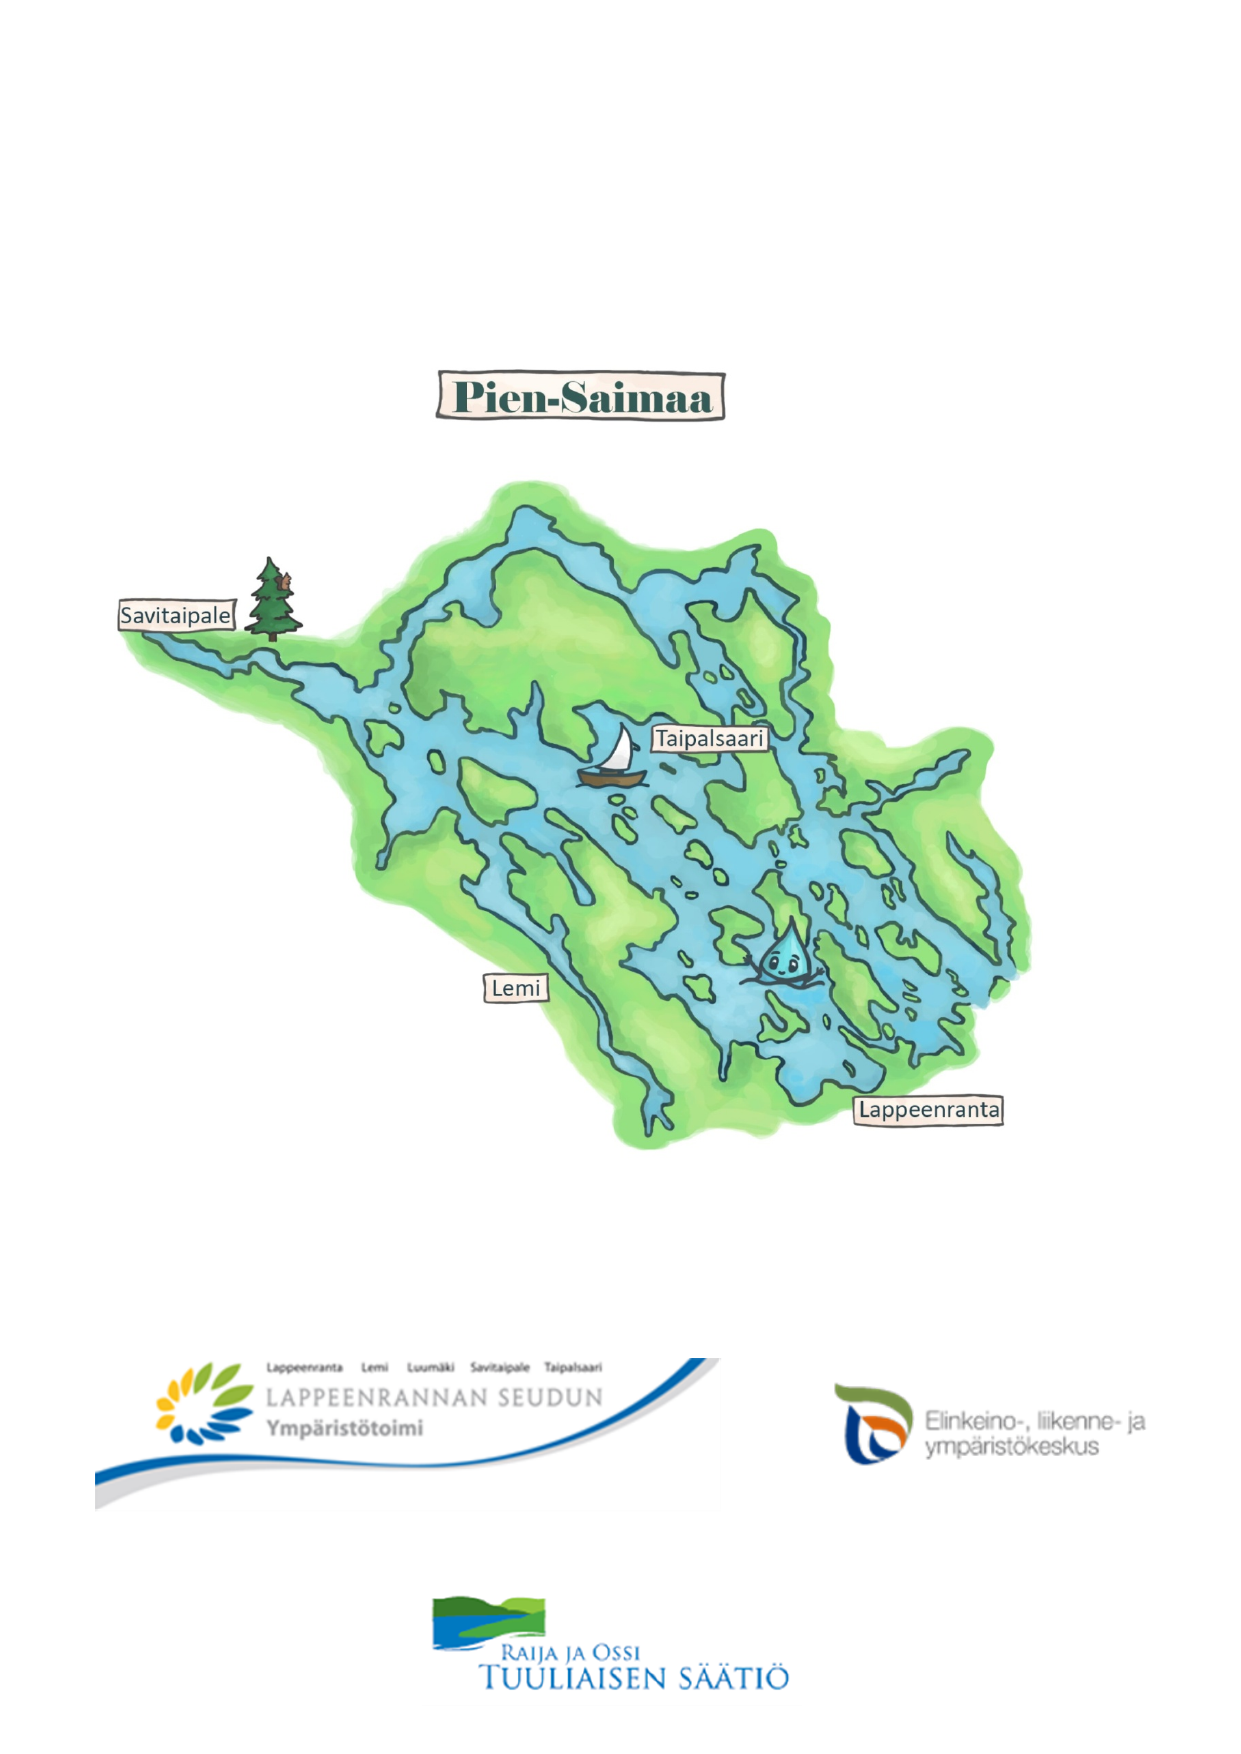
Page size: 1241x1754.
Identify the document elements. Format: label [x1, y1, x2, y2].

picture [420, 1266, 802, 1398]
picture [826, 1066, 1158, 1161]
picture [93, 1051, 721, 1204]
